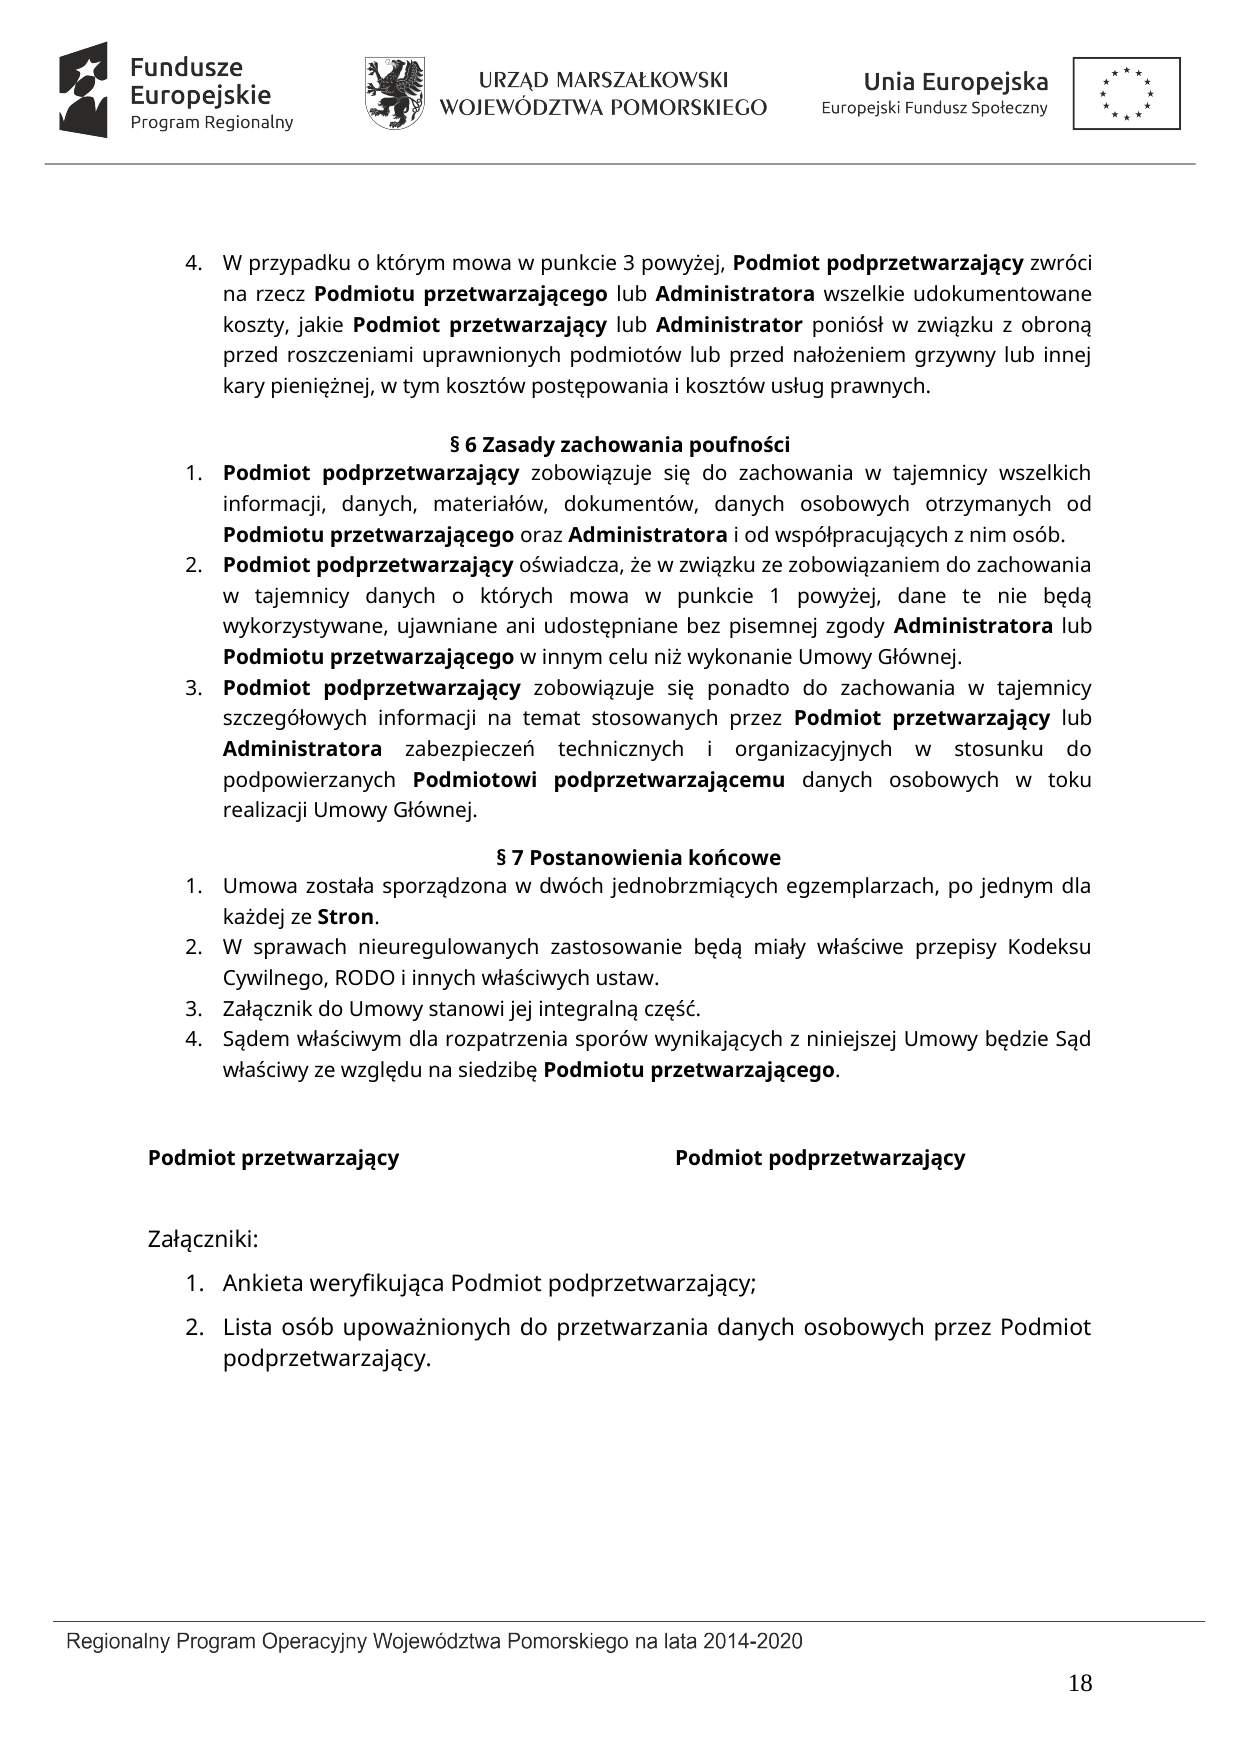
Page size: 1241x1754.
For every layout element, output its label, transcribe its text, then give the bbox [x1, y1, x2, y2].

list Sądem właściwym dla rozpatrzenia sporów wynikających z niniejszej Umowy będzie Sąd właściwy ze względu na siedzibę Podmiotu przetwarzającego. [185, 1024, 1093, 1083]
list Podmiot podprzetwarzający zobowiązuje się do zachowania w tajemnicy wszelkich informacji, danych, materiałów, dokumentów, danych osobowych otrzymanych od Podmiotu przetwarzającego oraz Administratora i od współpracujących z nim osób. [185, 458, 1093, 548]
text § 7 Postanowienia końcowe [185, 843, 1093, 871]
list Podmiot podprzetwarzający oświadcza, że w związku ze zobowiązaniem do zachowania w tajemnicy danych o których mowa w punkcie 1 powyżej, dane te nie będą wykorzystywane, ujawniane ani udostępniane bez pisemnej zgody Administratora lub Podmiotu przetwarzającego w innym celu niż wykonanie Umowy Głównej. [185, 550, 1093, 671]
list Lista osób upoważnionych do przetwarzania danych osobowych przez Podmiot podprzetwarzający. [185, 1310, 1093, 1373]
list Załączniki: [148, 1223, 1093, 1254]
picture [44, 41, 1196, 165]
text § 6 Zasady zachowania poufności [148, 430, 1093, 458]
list W przypadku o którym mowa w punkcie 3 powyżej, Podmiot podprzetwarzający zwróci na rzecz Podmiotu przetwarzającego lub Administratora wszelkie udokumentowane koszty, jakie Podmiot przetwarzający lub Administrator poniósł w związku z obroną przed roszczeniami uprawnionych podmiotów lub przed nałożeniem grzywny lub innej kary pieniężnej, w tym kosztów postępowania i kosztów usług prawnych. [185, 248, 1093, 399]
list Ankieta weryfikująca Podmiot podprzetwarzający; [185, 1267, 1093, 1298]
list Umowa została sporządzona w dwóch jednobrzmiących egzemplarzach, po jednym dla każdej ze Stron. [185, 871, 1093, 930]
picture [52, 1621, 1205, 1653]
list Podmiot przetwarzający Podmiot podprzetwarzający [148, 1143, 1093, 1172]
list Podmiot podprzetwarzający zobowiązuje się ponadto do zachowania w tajemnicy szczegółowych informacji na temat stosowanych przez Podmiot przetwarzający lub Administratora zabezpieczeń technicznych i organizacyjnych w stosunku do podpowierzanych Podmiotowi podprzetwarzającemu danych osobowych w toku realizacji Umowy Głównej. [185, 673, 1093, 824]
list Załącznik do Umowy stanowi jej integralną część. [185, 994, 1093, 1022]
list W sprawach nieuregulowanych zastosowanie będą miały właściwe przepisy Kodeksu Cywilnego, RODO i innych właściwych ustaw. [185, 932, 1093, 991]
